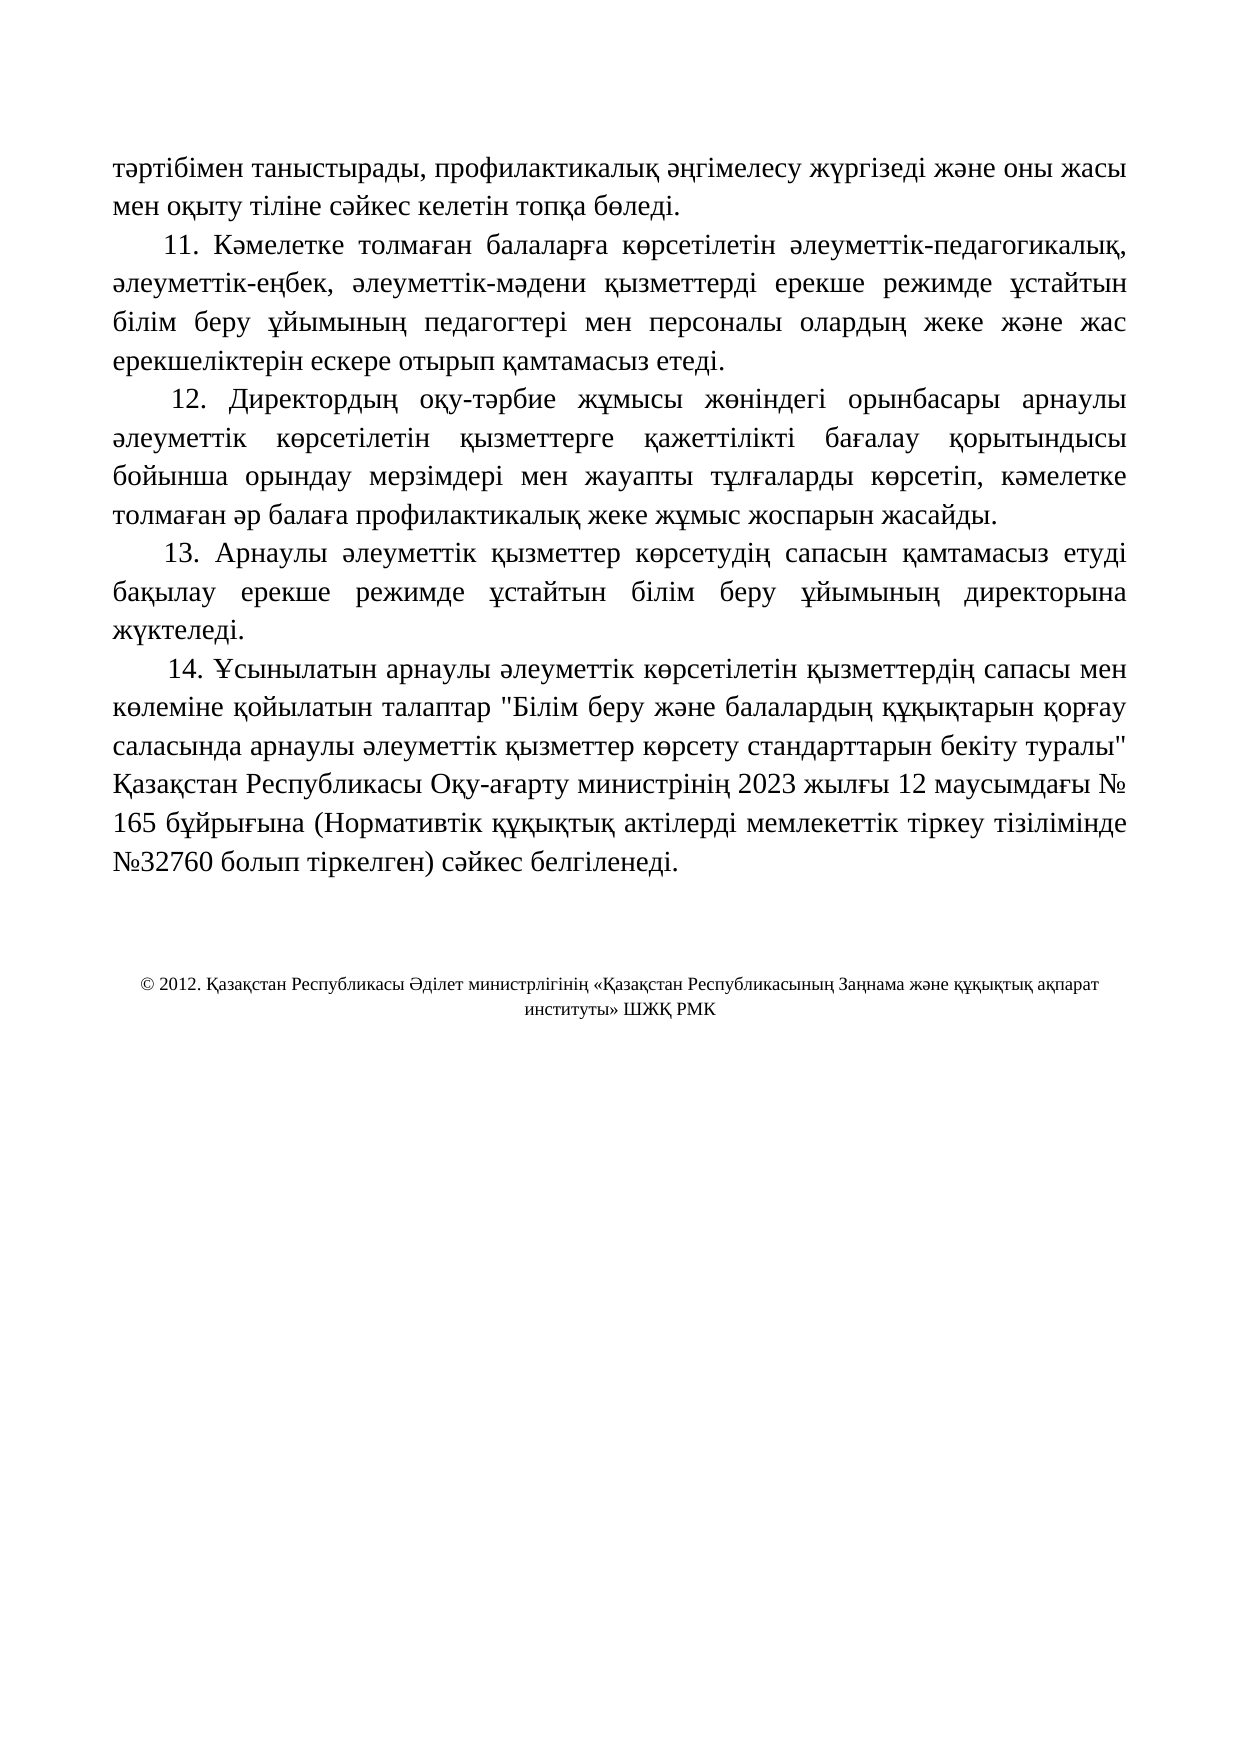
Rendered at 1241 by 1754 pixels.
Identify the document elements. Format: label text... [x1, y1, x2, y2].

text 14. Ұсынылатын арнаулы әлеуметтік көрсетілетін қызметтердің сапасы мен көлеміне қойылатын талаптар "Білім беру және балалардың құқықтарын қорғау саласында арнаулы әлеуметтік қызметтер көрсету стандарттарын бекіту туралы" Қазақстан Республикасы Оқу-ағарту министрінің 2023 жылғы 12 маусымдағы № 165 бұйрығына (Нормативтік құқықтық актілерді мемлекеттік тіркеу тізілімінде №32760 болып тіркелген) сәйкес белгіленеді. [112, 651, 1128, 877]
text 13. Арнаулы әлеуметтік қызметтер көрсетудің сапасын қамтамасыз етуді бақылау ерекше режимде ұстайтын білім беру ұйымының директорына жүктеледі. [112, 535, 1128, 646]
text 11. Кәмелетке толмаған балаларға көрсетілетін әлеуметтік-педагогикалық, әлеуметтік-еңбек, әлеуметтік-мәдени қызметтерді ерекше режимде ұстайтын білім беру ұйымының педагогтері мен персоналы олардың жеке және жас ерекшеліктерін ескере отырып қамтамасыз етеді. [112, 227, 1128, 376]
text © 2012. Қазақстан Республикасы Әділет министрлігінің «Қазақстан Республикасының Заңнама және құқықтық ақпарат институты» ШЖҚ РМК [112, 973, 1128, 1019]
text 12. Директордың оқу-тәрбие жұмысы жөніндегі орынбасары арнаулы әлеуметтік көрсетілетін қызметтерге қажеттілікті бағалау қорытындысы бойынша орындау мерзімдері мен жауапты тұлғаларды көрсетіп, кәмелетке толмаған әр балаға профилактикалық жеке жұмыс жоспарын жасайды. [112, 381, 1128, 530]
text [112, 150, 1128, 222]
